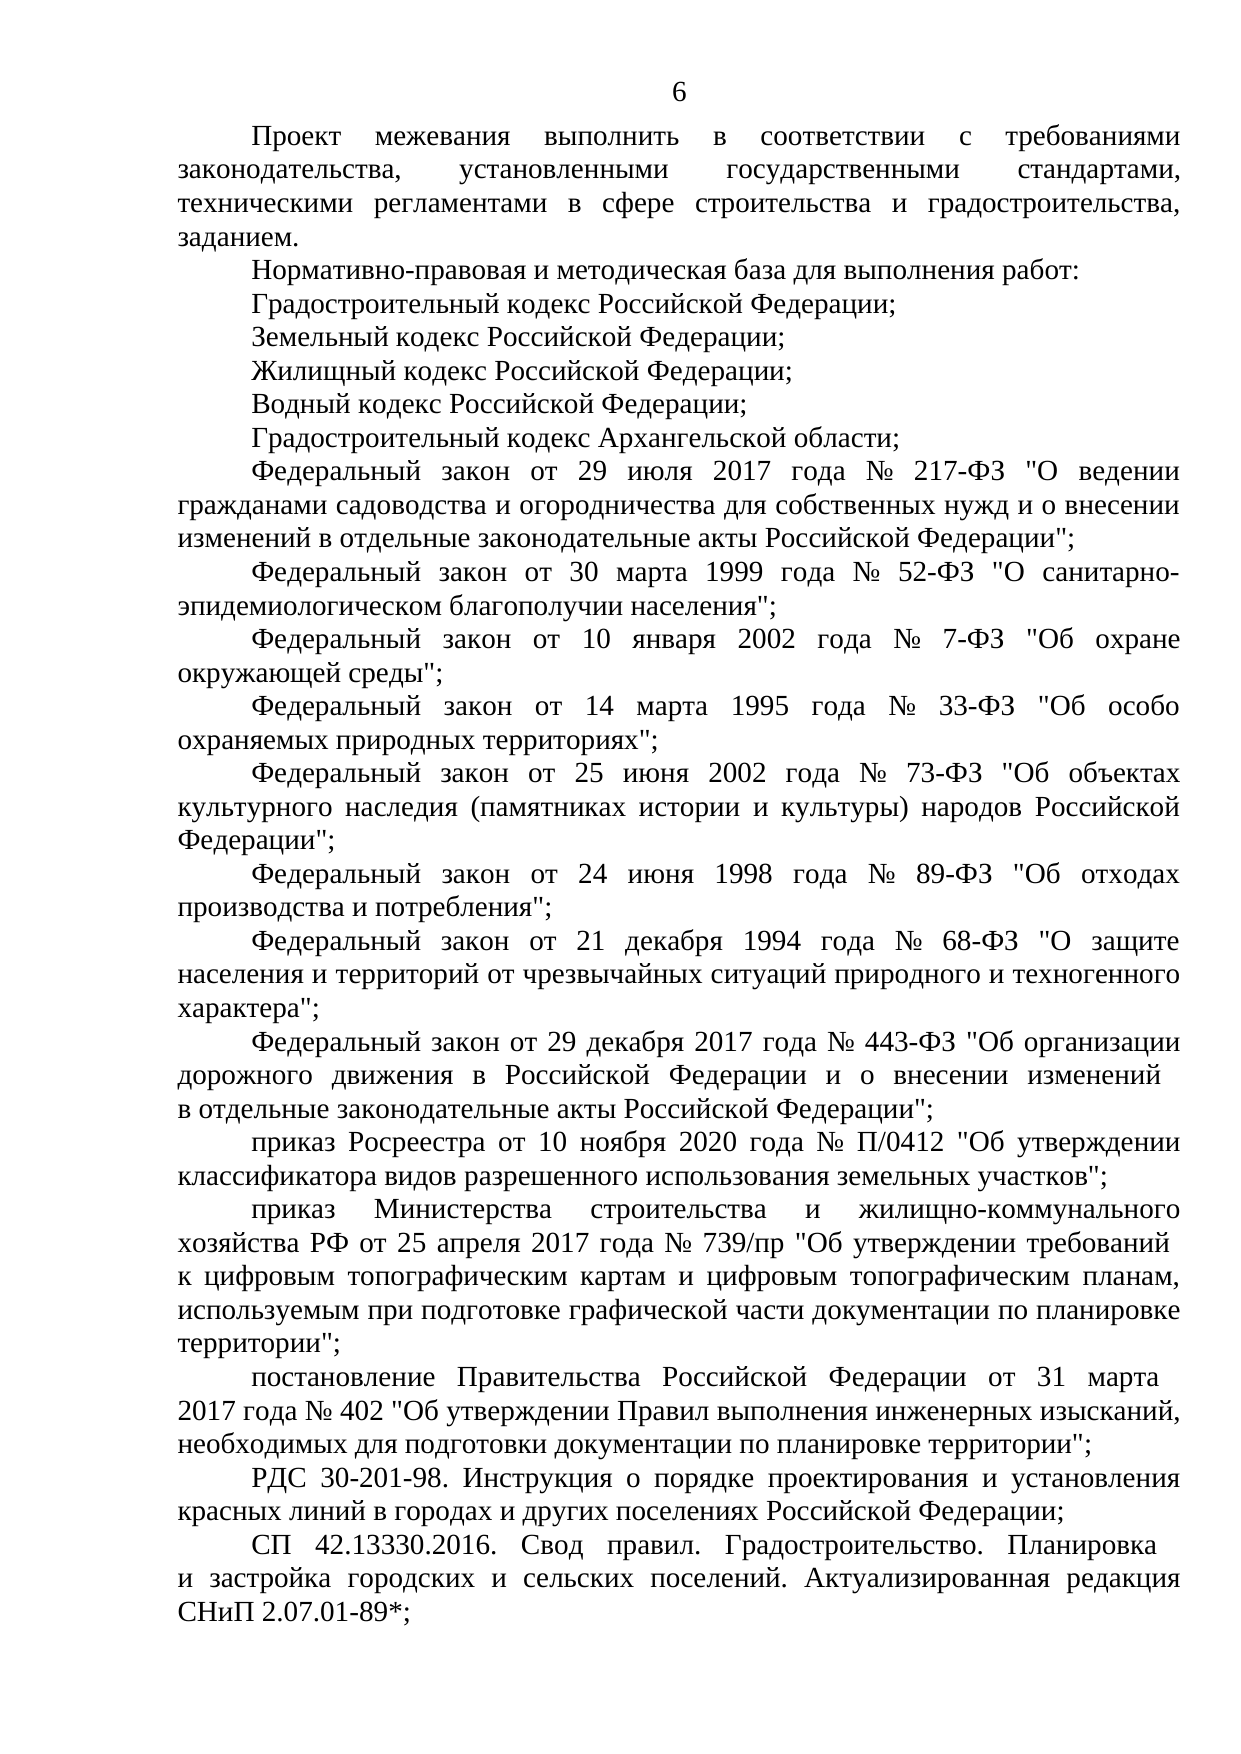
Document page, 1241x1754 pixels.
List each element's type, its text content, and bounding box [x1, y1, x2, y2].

text Жилищный кодекс Российской Федерации; [177, 353, 1181, 386]
text Проект межевания выполнить в соответствии с требованиями законодательства, установленными государственными стандартами, техническими регламентами в сфере строительства и градостроительства, заданием. [177, 118, 1181, 252]
text Федеральный закон от 25 июня 2002 года № 73-ФЗ "Об объектах культурного наследия (памятниках истории и культуры) народов Российской Федерации"; [177, 755, 1181, 856]
text приказ Министерства строительства и жилищно-коммунального хозяйства РФ от 25 апреля 2017 года № 739/пр "Об утверждении требований к цифровым топографическим картам и цифровым топографическим планам, используемым при подготовке графической части документации по планировке территории"; [177, 1191, 1181, 1359]
text Водный кодекс Российской Федерации; [177, 386, 1181, 420]
text постановление Правительства Российской Федерации от 31 марта 2017 года № 402 "Об утверждении Правил выполнения инженерных изысканий, необходимых для подготовки документации по планировке территории"; [177, 1359, 1181, 1460]
text Федеральный закон от 21 декабря 1994 года № 68-ФЗ "О защите населения и территорий от чрезвычайных ситуаций природного и техногенного характера"; [177, 923, 1181, 1024]
text Федеральный закон от 29 декабря 2017 года № 443-ФЗ "Об организации дорожного движения в Российской Федерации и о внесении изменений в отдельные законодательные акты Российской Федерации"; [177, 1024, 1181, 1124]
text Земельный кодекс Российской Федерации; [177, 319, 1181, 353]
text СП 42.13330.2016. Свод правил. Градостроительство. Планировка и застройка городских и сельских поселений. Актуализированная редакция СНиП 2.07.01-89*; [177, 1527, 1181, 1627]
text Федеральный закон от 10 января 2002 года № 7-ФЗ "Об охране окружающей среды"; [177, 621, 1181, 688]
text Федеральный закон от 24 июня 1998 года № 89-ФЗ "Об отходах производства и потребления"; [177, 856, 1181, 923]
text приказ Росреестра от 10 ноября 2020 года № П/0412 "Об утверждении классификатора видов разрешенного использования земельных участков"; [177, 1124, 1181, 1191]
text Федеральный закон от 14 марта 1995 года № 33-ФЗ "Об особо охраняемых природных территориях"; [177, 688, 1181, 755]
text РДС 30-201-98. Инструкция о порядке проектирования и установления красных линий в городах и других поселениях Российской Федерации; [177, 1460, 1181, 1527]
text Федеральный закон от 29 июля 2017 года № 217-ФЗ "О ведении гражданами садоводства и огородничества для собственных нужд и о внесении изменений в отдельные законодательные акты Российской Федерации"; [177, 453, 1181, 554]
text Федеральный закон от 30 марта 1999 года № 52-ФЗ "О санитарно-эпидемиологическом благополучии населения"; [177, 554, 1181, 621]
text Градостроительный кодекс Архангельской области; [177, 420, 1181, 453]
text Нормативно-правовая и методическая база для выполнения работ: [177, 252, 1181, 286]
text Градостроительный кодекс Российской Федерации; [177, 286, 1181, 319]
